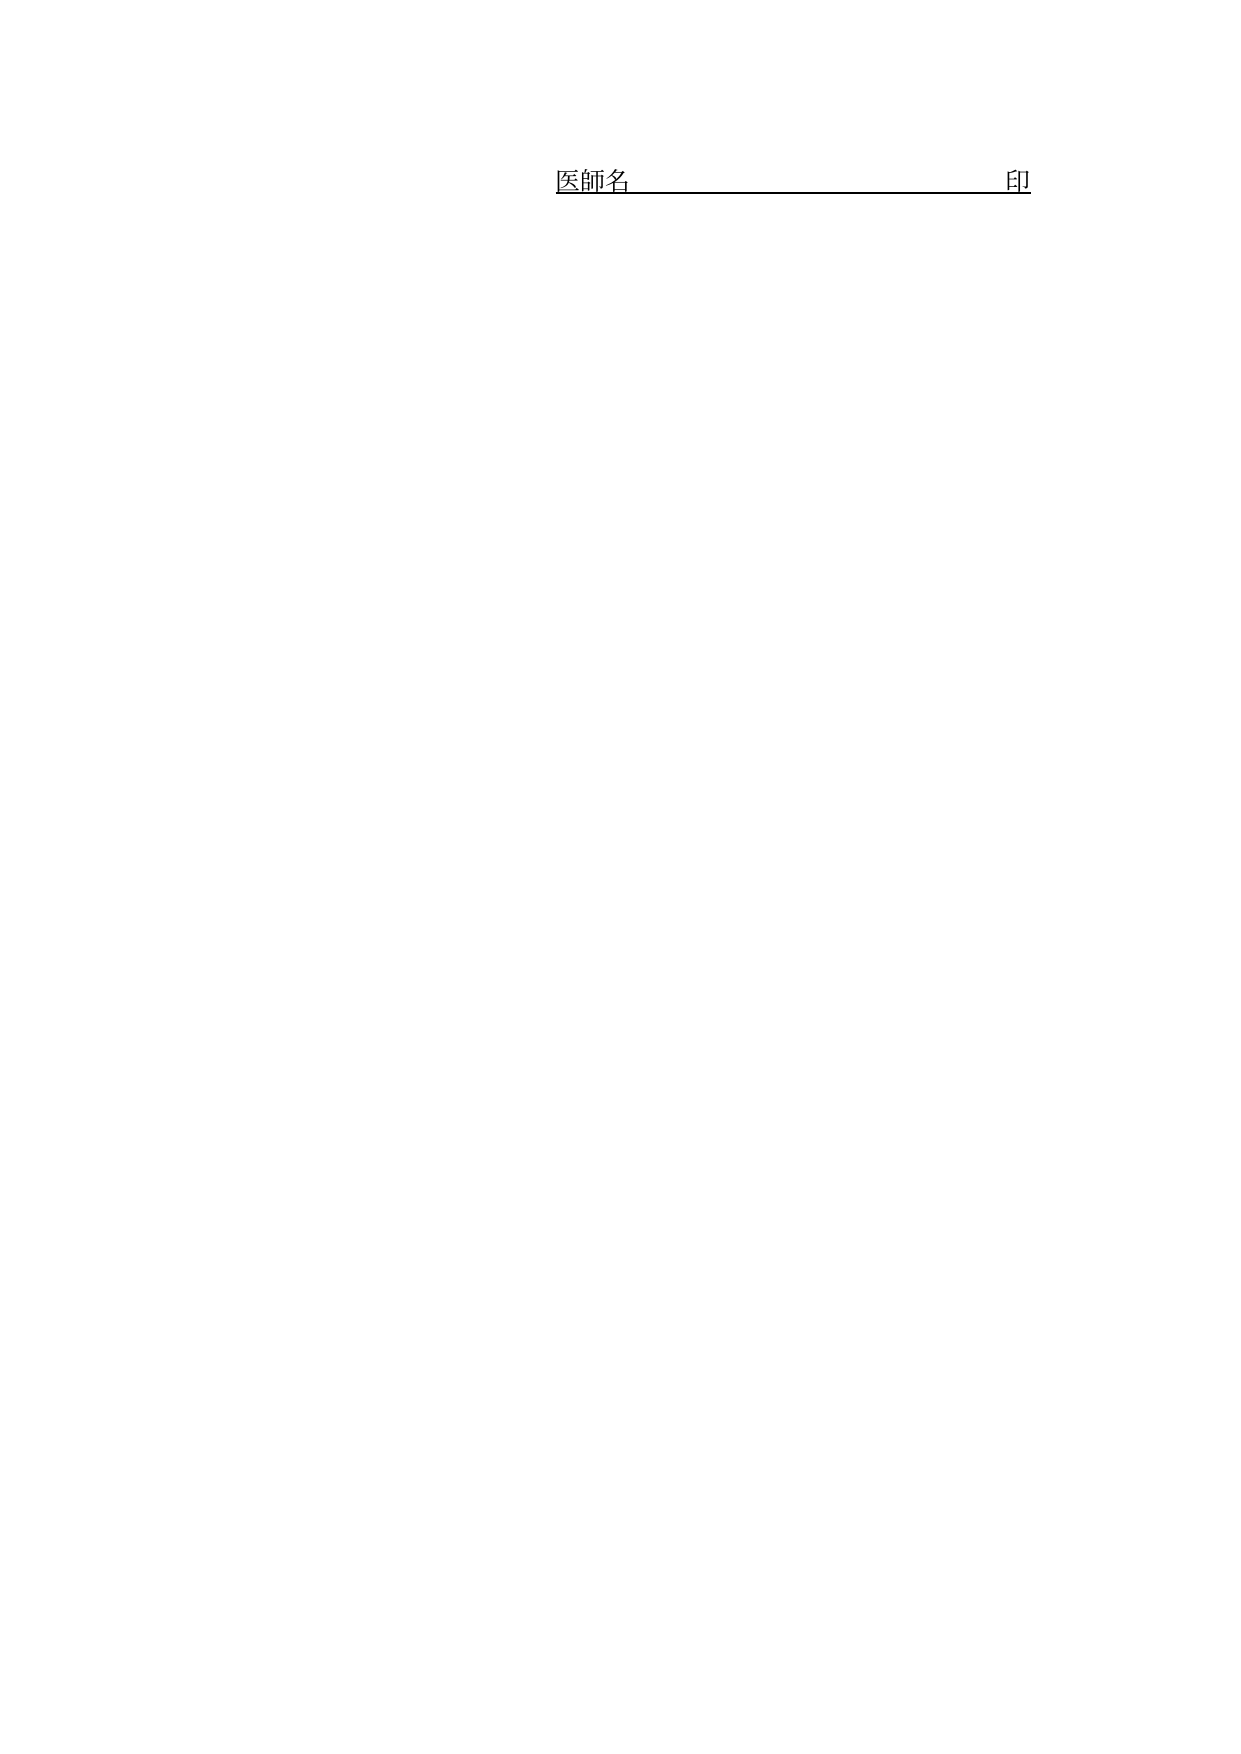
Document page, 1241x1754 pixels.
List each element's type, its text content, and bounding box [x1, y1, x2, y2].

text 医師名 印 [505, 161, 1063, 198]
